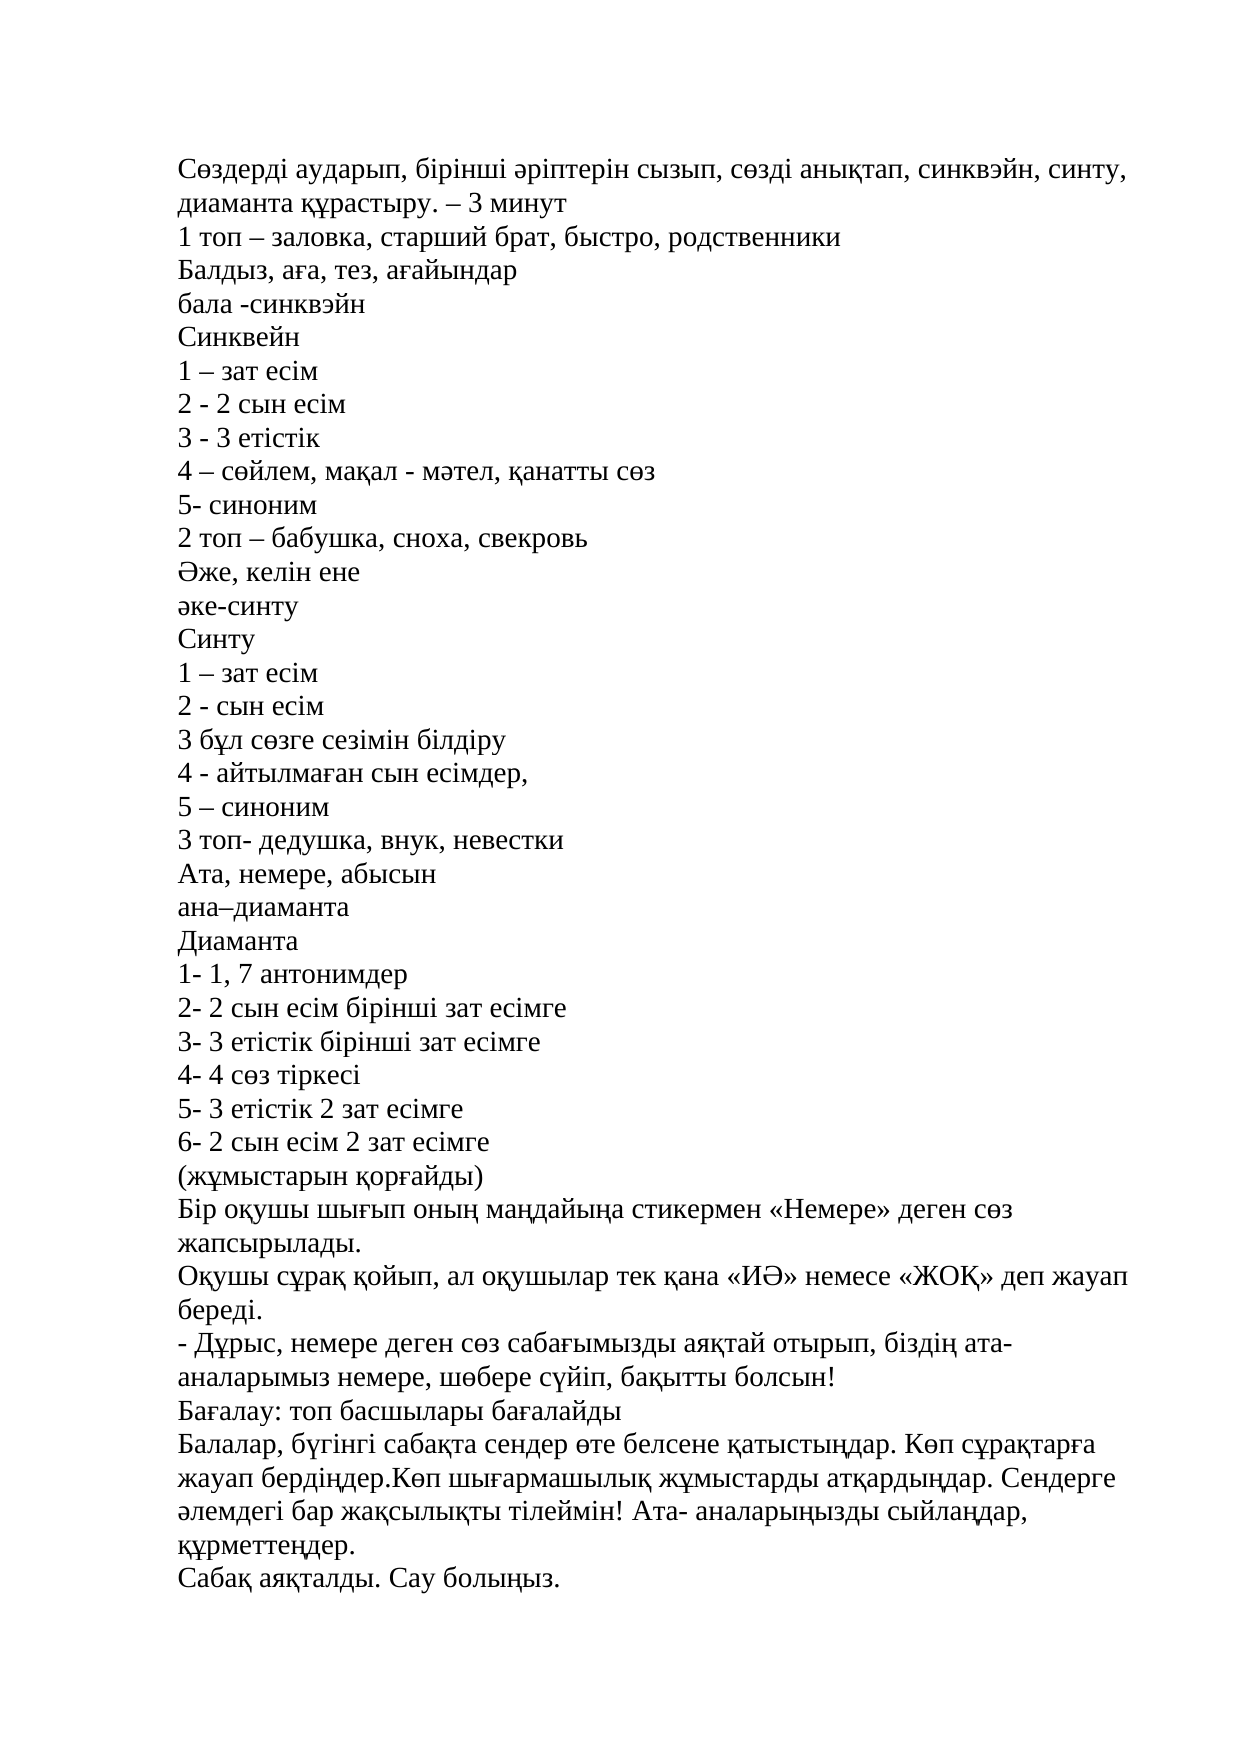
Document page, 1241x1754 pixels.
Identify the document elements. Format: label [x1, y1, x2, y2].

text [177, 118, 1152, 1594]
